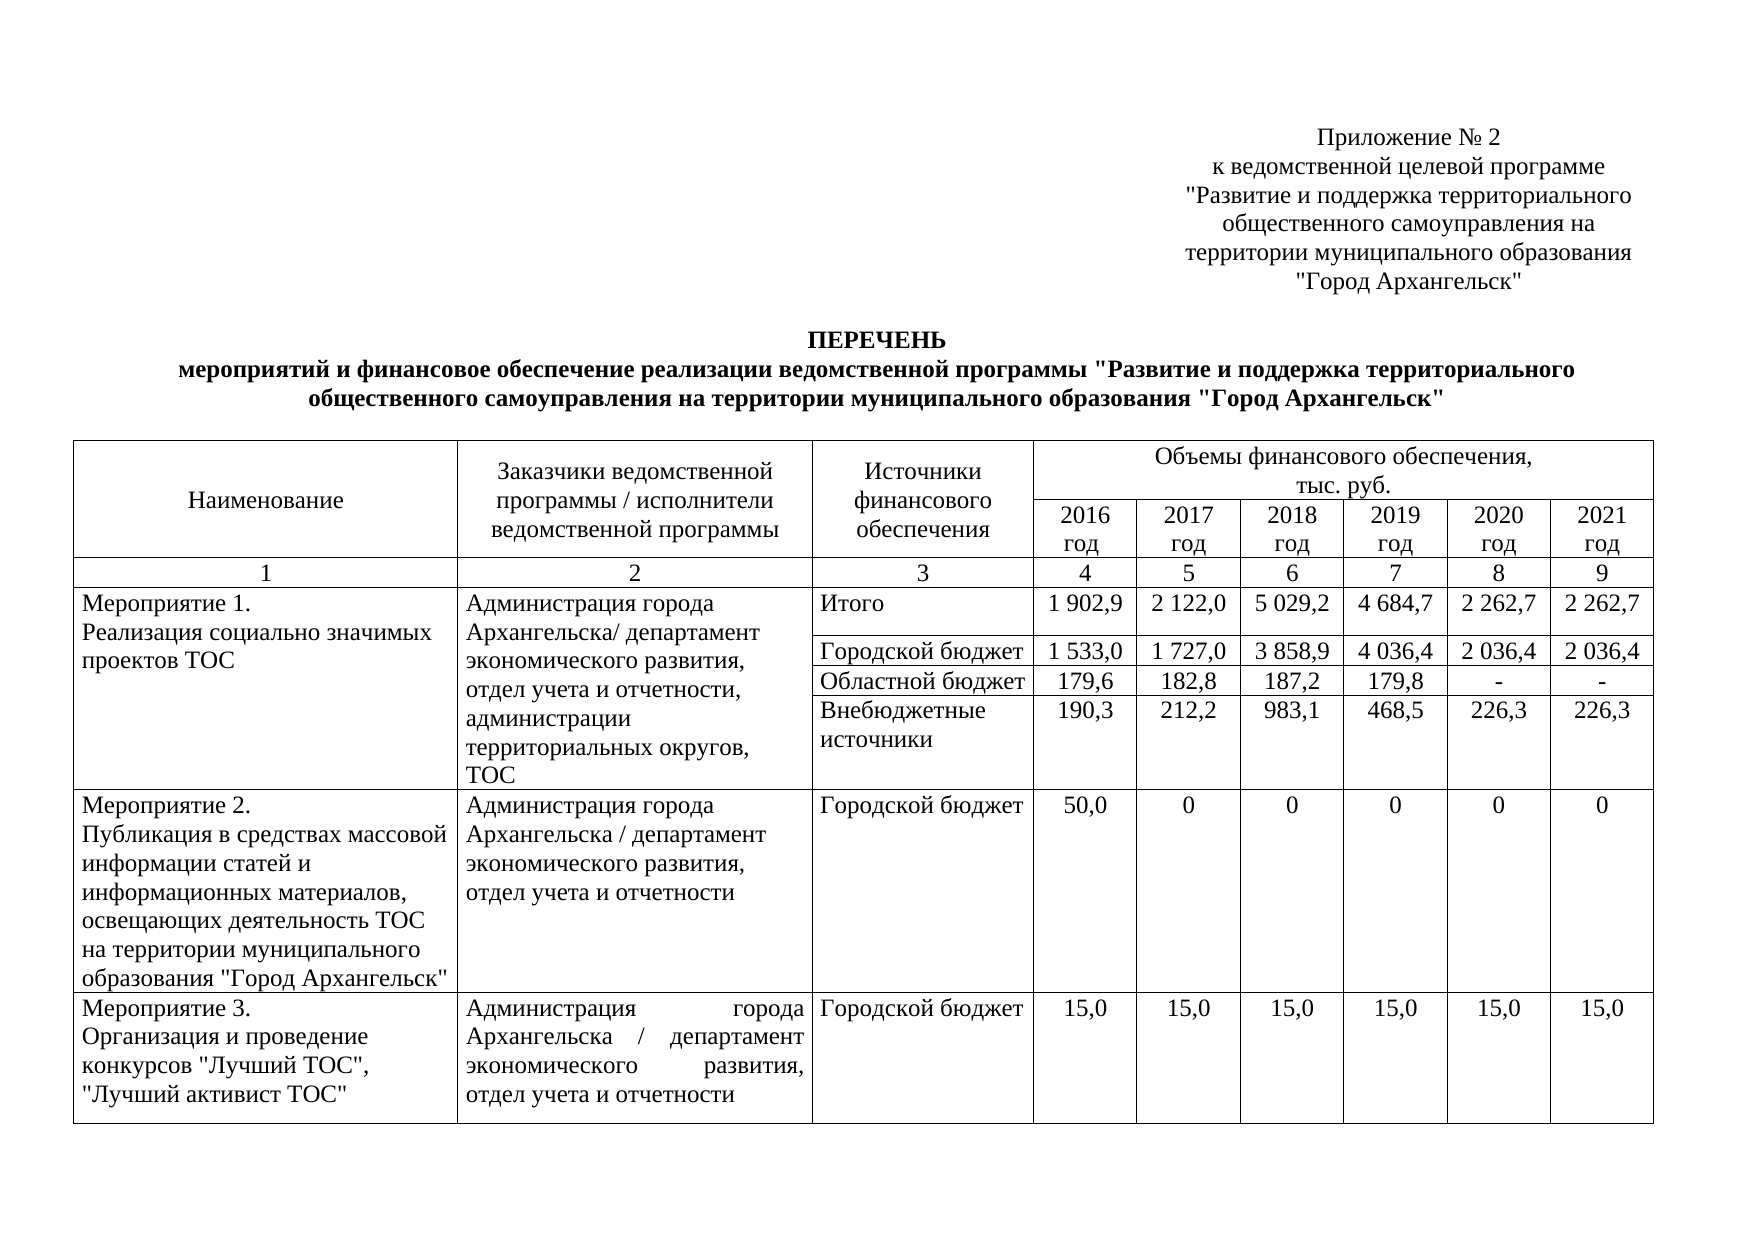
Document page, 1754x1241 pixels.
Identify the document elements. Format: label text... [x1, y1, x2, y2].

table_cell 0 [1551, 790, 1653, 992]
table_cell 0 [1344, 790, 1447, 992]
text Приложение № 2 [1181, 122, 1636, 151]
table_cell 2019 год [1344, 500, 1447, 557]
text мероприятий и финансовое обеспечение реализации ведомственной программы "Развитие и поддержка территориального общественного самоуправления на территории муниципального образования "Город Архангельск" [118, 354, 1636, 411]
table_cell Внебюджетные источники [813, 696, 1033, 789]
table_cell Городской бюджет [813, 636, 1033, 665]
table_cell Администрация города Архангельска / департамент экономического развития, отдел учета и отчетности [458, 993, 812, 1122]
table_cell - [1448, 666, 1550, 694]
table_cell 50,0 [1034, 790, 1136, 992]
text к ведомственной целевой программе "Развитие и поддержка территориального общественного самоуправления на территории муниципального образования [1181, 151, 1636, 266]
table_cell Областной бюджет [813, 666, 1033, 694]
table_header Заказчики ведомственной программы / исполнители ведомственной программы [458, 441, 812, 557]
table_cell 1 727,0 [1137, 636, 1240, 665]
table_cell Городской бюджет [813, 993, 1033, 1122]
table_cell 0 [1241, 790, 1343, 992]
table_cell 0 [1137, 790, 1240, 992]
table_cell 2018 год [1241, 500, 1343, 557]
table_cell 0 [1448, 790, 1550, 992]
table_cell 4 036,4 [1344, 636, 1447, 665]
table_cell 15,0 [1448, 993, 1550, 1122]
table_cell Мероприятие 1. Реализация социально значимых проектов ТОС [74, 588, 457, 789]
table_cell 2017 год [1137, 500, 1240, 557]
table_cell Городской бюджет [813, 790, 1033, 992]
table_cell 2020 год [1448, 500, 1550, 557]
table_cell 1 902,9 [1034, 588, 1136, 635]
table_header Наименование [74, 441, 457, 557]
table_cell 179,8 [1344, 666, 1447, 694]
table_cell 5 [1137, 558, 1240, 587]
table_cell Администрация города Архангельска / департамент экономического развития, отдел учета и отчетности [458, 790, 812, 992]
table_cell - [1551, 666, 1653, 694]
table_cell 15,0 [1344, 993, 1447, 1122]
table_cell 1 [74, 558, 457, 587]
table_cell 226,3 [1448, 696, 1550, 789]
table_cell Мероприятие 2. Публикация в средствах массовой информации статей и информационных материалов, освещающих деятельность ТОС на территории муниципального образования "Город Архангельск" [74, 790, 457, 992]
table_cell Мероприятие 3. Организация и проведение конкурсов "Лучший ТОС", "Лучший активист ТОС" [74, 993, 457, 1122]
table_cell 3 [813, 558, 1033, 587]
table_cell 187,2 [1241, 666, 1343, 694]
table_header Объемы финансового обеспечения, тыс. руб. [1034, 441, 1653, 499]
table_cell 3 858,9 [1241, 636, 1343, 665]
text "Город Архангельск" [1181, 266, 1636, 295]
table_cell 8 [1448, 558, 1550, 587]
table_cell 2 262,7 [1551, 588, 1653, 635]
table_cell 4 684,7 [1344, 588, 1447, 635]
table_cell 1 533,0 [1034, 636, 1136, 665]
table_cell 15,0 [1034, 993, 1136, 1122]
table_header Источники финансового обеспечения [813, 441, 1033, 557]
table_cell 983,1 [1241, 696, 1343, 789]
table_cell 2 036,4 [1448, 636, 1550, 665]
table_cell 15,0 [1241, 993, 1343, 1122]
table_cell Итого [813, 588, 1033, 635]
table_cell 2016 год [1034, 500, 1136, 557]
table_cell 15,0 [1137, 993, 1240, 1122]
table_cell 179,6 [1034, 666, 1136, 694]
table_cell 226,3 [1551, 696, 1653, 789]
table_cell 182,8 [1137, 666, 1240, 694]
table_cell 5 029,2 [1241, 588, 1343, 635]
table_cell 212,2 [1137, 696, 1240, 789]
table_cell 190,3 [1034, 696, 1136, 789]
table_cell 9 [1551, 558, 1653, 587]
table_cell 2 122,0 [1137, 588, 1240, 635]
table_cell 2 036,4 [1551, 636, 1653, 665]
text ПЕРЕЧЕНЬ [118, 325, 1636, 354]
table_cell 2 262,7 [1448, 588, 1550, 635]
table_cell 4 [1034, 558, 1136, 587]
table_cell 15,0 [1551, 993, 1653, 1122]
table_cell Администрация города Архангельска/ департамент экономического развития, отдел учета и отчетности, администрации территориальных округов, ТОС [458, 588, 812, 789]
table_cell 2 [458, 558, 812, 587]
table_cell 468,5 [1344, 696, 1447, 789]
table_cell 7 [1344, 558, 1447, 587]
table_cell 6 [1241, 558, 1343, 587]
table_cell 2021 год [1551, 500, 1653, 557]
